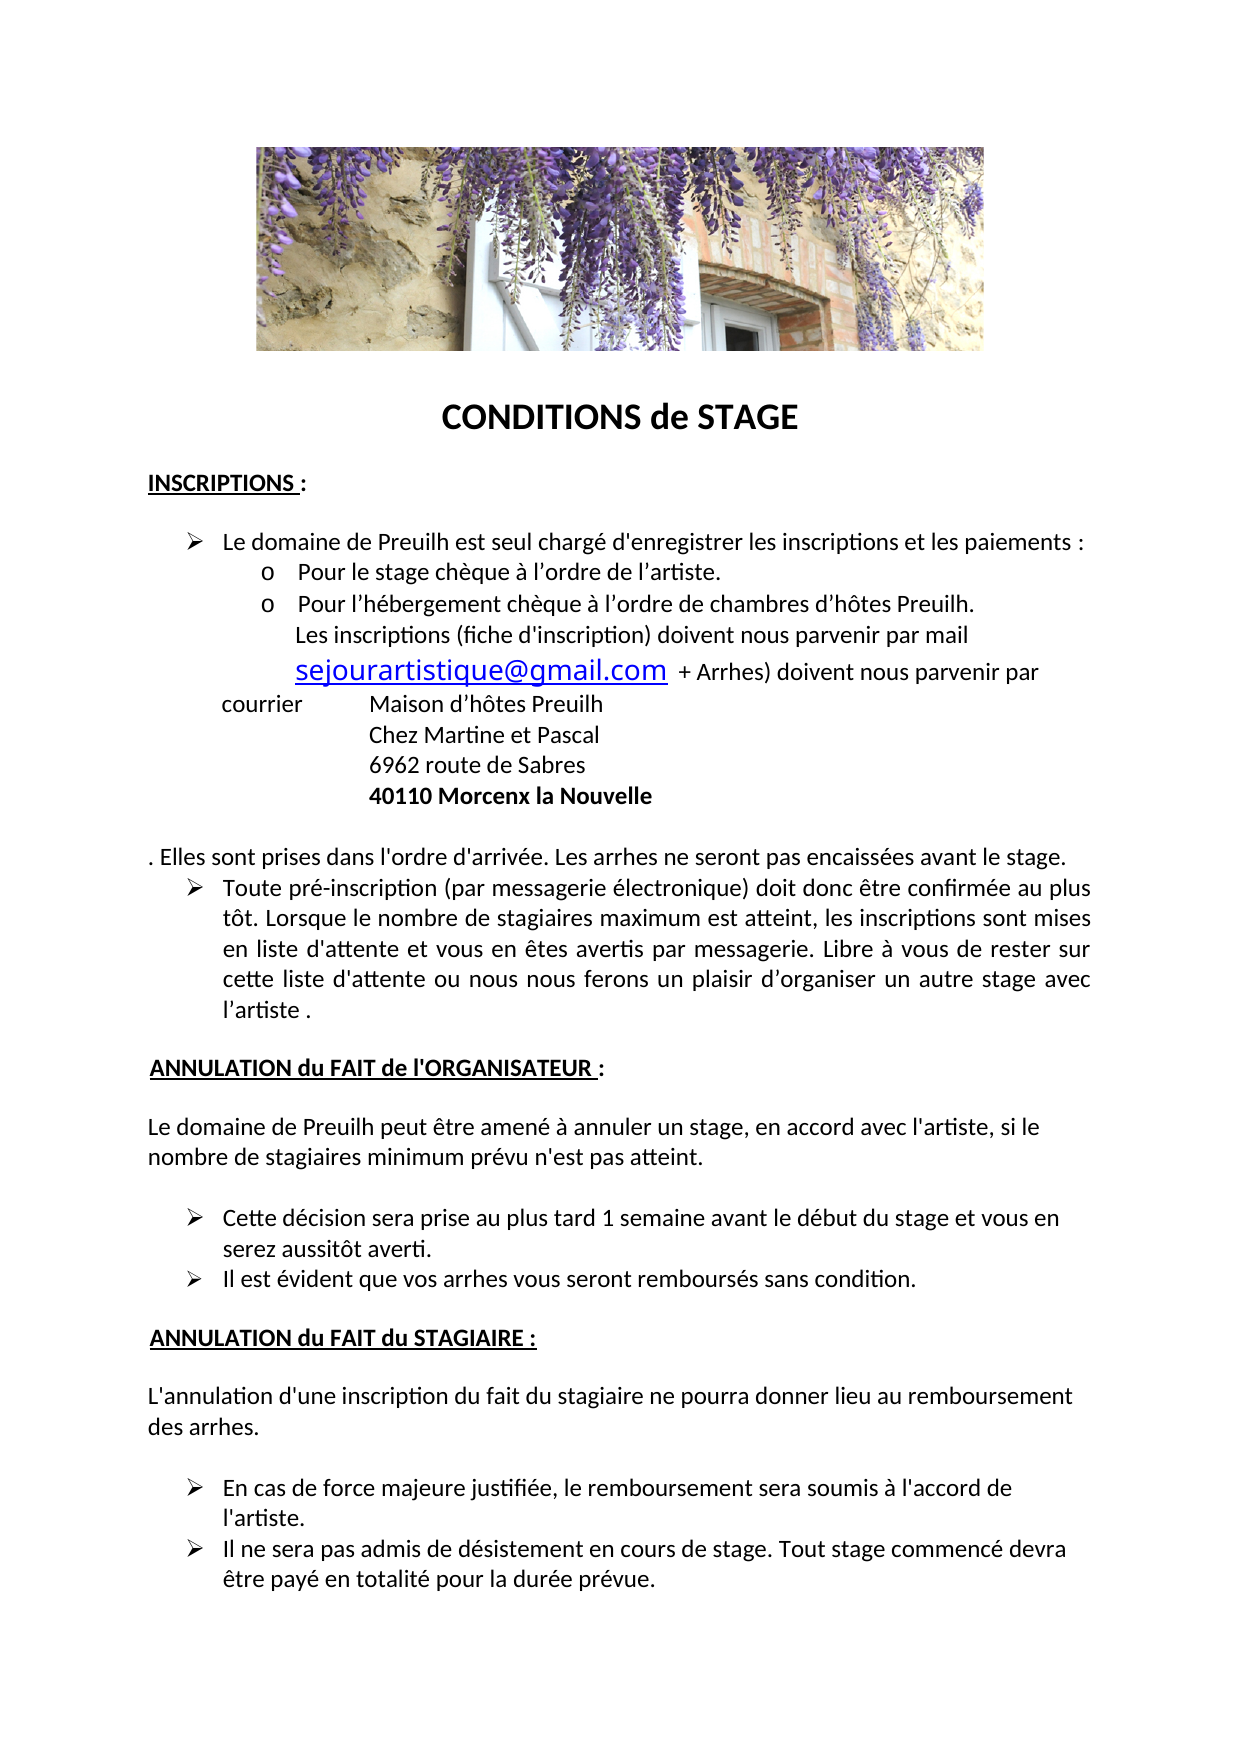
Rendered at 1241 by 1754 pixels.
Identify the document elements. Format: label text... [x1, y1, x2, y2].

text Le domaine de Preuilh peut être amené à annuler un stage, en accord avec l'artiste, si le nombre de stagiaires minimum prévu n'est pas atteint. [148, 1111, 1093, 1172]
list Toute pré-inscription (par messagerie électronique) doit donc être confirmée au plus tôt. Lorsque le nombre de stagiaires maximum est atteint, les inscriptions sont mises en liste d'attente et vous en êtes avertis par messagerie. Libre à vous de rester sur cette liste d'attente ou nous nous ferons un plaisir d’organiser un autre stage avec l’artiste . [185, 872, 1093, 1024]
text ANNULATION du FAIT du STAGIAIRE : [148, 1322, 1093, 1352]
text 40110 Morcenx la Nouvelle [148, 780, 1093, 811]
text INSCRIPTIONS : [148, 467, 1093, 498]
text L'annulation d'une inscription du fait du stagiaire ne pourra donner lieu au remboursement des arrhes. [148, 1381, 1093, 1442]
list En cas de force majeure justifiée, le remboursement sera soumis à l'accord de l'artiste. [185, 1472, 1093, 1533]
list Il ne sera pas admis de désistement en cours de stage. Tout stage commencé devra être payé en totalité pour la durée prévue. [185, 1533, 1093, 1594]
text Chez Martine et Pascal [295, 719, 1093, 749]
text Les inscriptions (fiche d'inscription) doivent nous parvenir par mail sejourartistique@gmail.com + Arrhes) doivent nous parvenir par courrier Maison d’hôtes Preuilh [221, 620, 1093, 719]
list Le domaine de Preuilh est seul chargé d'enregistrer les inscriptions et les paiements : [185, 526, 1093, 556]
text ANNULATION du FAIT de l'ORGANISATEUR : [148, 1052, 1093, 1083]
list Il est évident que vos arrhes vous seront remboursés sans condition. [185, 1263, 1093, 1294]
list Cette décision sera prise au plus tard 1 semaine avant le début du stage et vous en serez aussitôt averti. [185, 1202, 1093, 1263]
text CONDITIONS de STAGE [148, 393, 1093, 439]
list Pour l’hébergement chèque à l’ordre de chambres d’hôtes Preuilh. [260, 588, 1093, 620]
text 6962 route de Sabres [295, 749, 1093, 780]
list Pour le stage chèque à l’ordre de l’artiste. [260, 556, 1093, 588]
picture [256, 147, 984, 351]
text . Elles sont prises dans l'ordre d'arrivée. Les arrhes ne seront pas encaissées avant le stage. [148, 841, 1093, 872]
